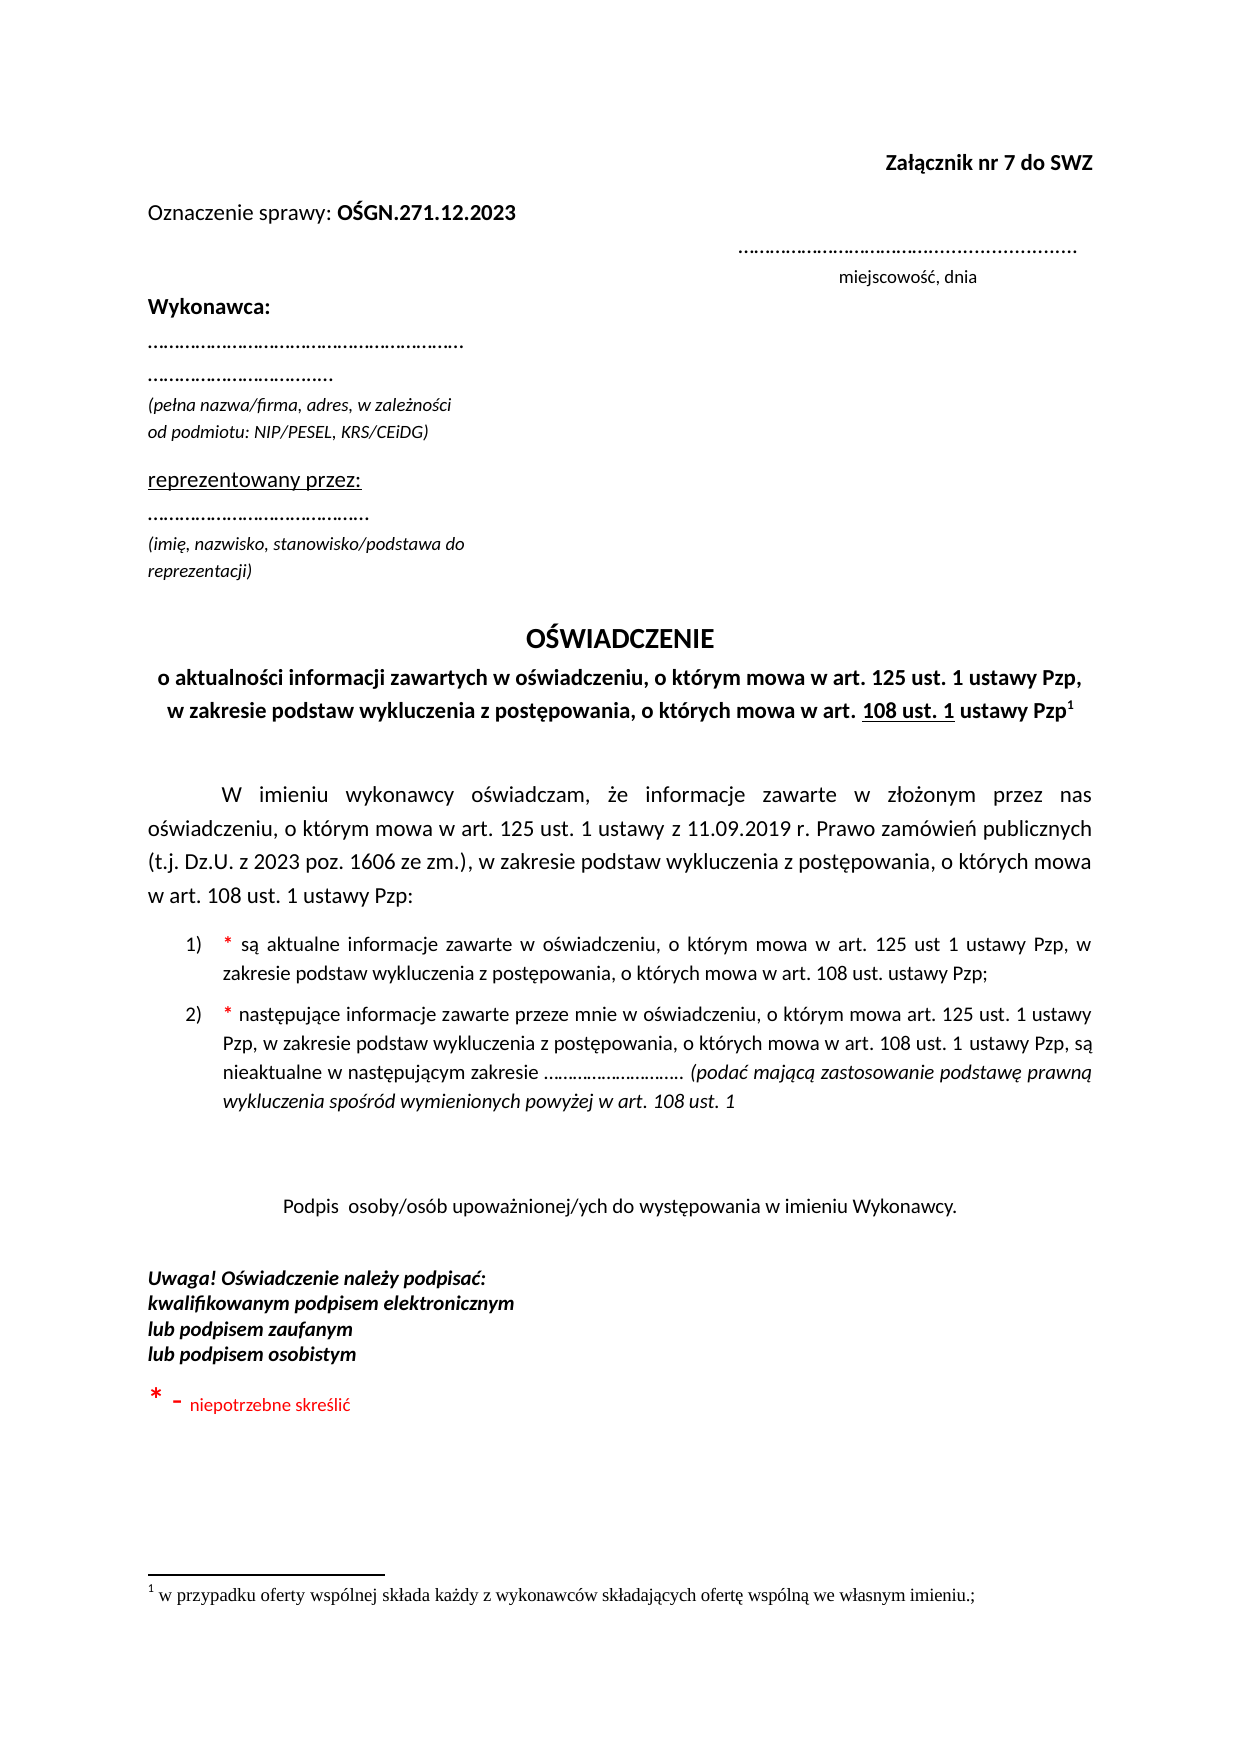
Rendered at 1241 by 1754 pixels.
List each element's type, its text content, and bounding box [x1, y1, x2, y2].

text Wykonawca: [148, 292, 1093, 320]
text reprezentowany przez: [148, 465, 1093, 493]
text (imię, nazwisko, stanowisko/podstawa do reprezentacji) [148, 532, 472, 582]
text W imieniu wykonawcy oświadczam, że informacje zawarte w złożonym przez nas oświadczeniu, o którym mowa w art. 125 ust. 1 ustawy z 11.09.2019 r. Prawo zamówień publicznych (t.j. Dz.U. z 2023 poz. 1606 ze zm.), w zakresie podstaw wykluczenia z postępowania, o których mowa w art. 108 ust. 1 ustawy Pzp: [148, 780, 1093, 909]
text …………………………………… [148, 498, 472, 526]
text ……………………………….......................... [723, 231, 1093, 259]
text miejscowość, dnia [723, 265, 1093, 288]
text Oznaczenie sprawy: OŚGN.271.12.2023 [148, 198, 1093, 226]
text OŚWIADCZENIE [148, 620, 1093, 656]
text kwalifikowanym podpisem elektronicznym [148, 1290, 1093, 1316]
list * następujące informacje zawarte przeze mnie w oświadczeniu, o którym mowa art. 125 ust. 1 ustawy Pzp, w zakresie podstaw wykluczenia z postępowania, o których mowa w art. 108 ust. 1 ustawy Pzp, są nieaktualne w następującym zakresie ……………………….. (podać mającą zastosowanie podstawę prawną wykluczenia spośród wymienionych powyżej w art. 108 ust. 1 [185, 1001, 1093, 1114]
text Uwaga! Oświadczenie należy podpisać: [148, 1265, 1093, 1290]
text * - niepotrzebne skreślić [148, 1379, 1093, 1420]
text o aktualności informacji zawartych w oświadczeniu, o którym mowa w art. 125 ust. 1 ustawy Pzp, w zakresie podstaw wykluczenia z postępowania, o których mowa w art. 108 ust. 1 ustawy Pzp [148, 663, 1093, 724]
text lub podpisem osobistym [148, 1341, 1093, 1367]
text ………………………………………………………………………………..… [148, 326, 472, 387]
text Podpis osoby/osób upoważnionej/ych do występowania w imieniu Wykonawcy. [148, 1193, 1093, 1219]
text Załącznik nr 7 do SWZ [148, 148, 1093, 176]
text (pełna nazwa/firma, adres, w zależności od podmiotu: NIP/PESEL, KRS/CEiDG) [148, 393, 472, 443]
text lub podpisem zaufanym [148, 1316, 1093, 1341]
list * są aktualne informacje zawarte w oświadczeniu, o którym mowa w art. 125 ust 1 ustawy Pzp, w zakresie podstaw wykluczenia z postępowania, o których mowa w art. 108 ust. ustawy Pzp; [185, 931, 1093, 986]
